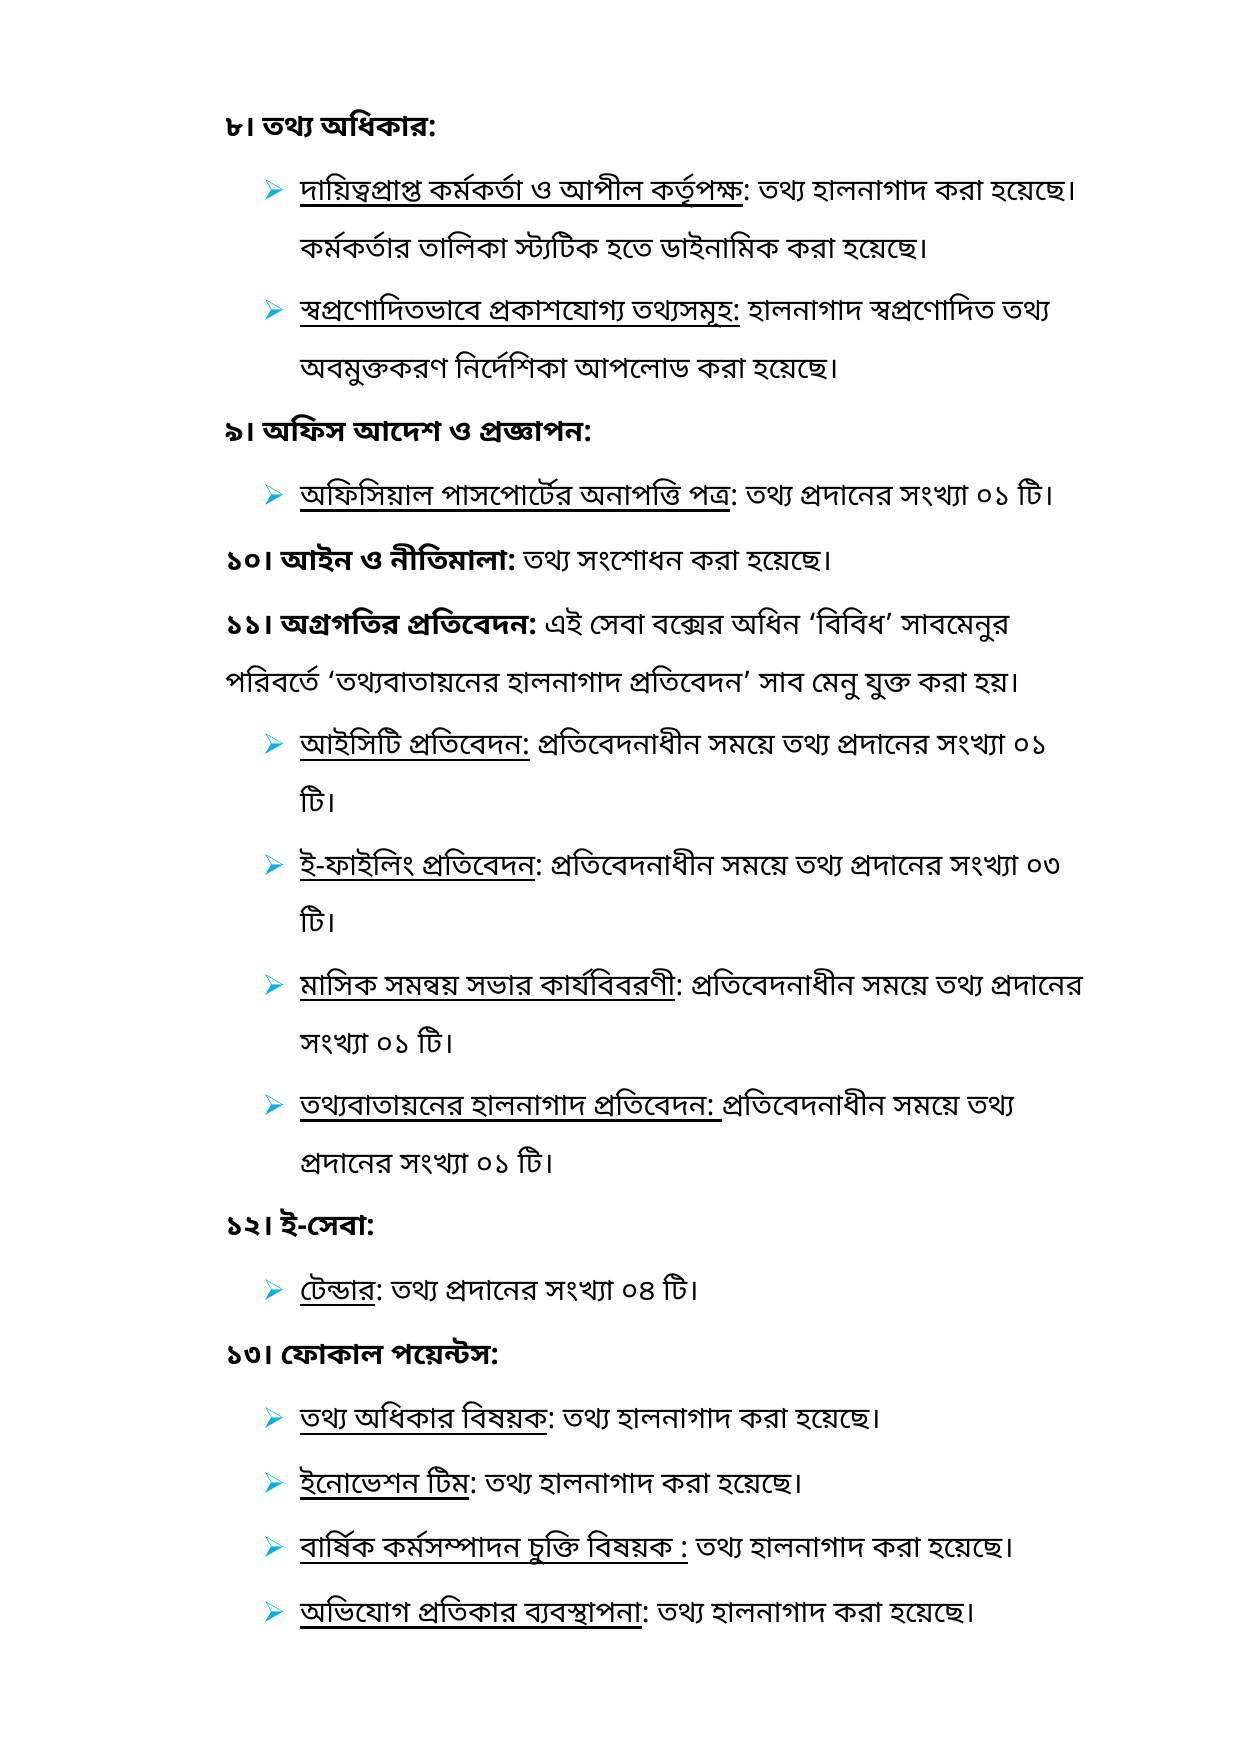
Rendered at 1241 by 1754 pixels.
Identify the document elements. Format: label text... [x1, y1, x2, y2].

picture [268, 1603, 281, 1611]
picture [268, 1538, 281, 1546]
text ৯। অফিস আদেশ ও প্রজ্ঞাপন: [225, 410, 1090, 453]
list অভিযোগ প্রতিকার ব্যবস্থাপনা: তথ্য হালনাগাদ করা হয়েছে। [262, 1591, 1090, 1634]
list দায়িত্বপ্রাপ্ত কর্মকর্তা ও আপীল কর্তৃপক্ষ: তথ্য হালনাগাদ করা হয়েছে। কর্মকর্তার তালিকা স্ট্যটিক হতে ডাইনামিক করা হয়েছে। [262, 169, 1090, 270]
list স্বপ্রণোদিতভাবে প্রকাশযোগ্য তথ্যসমূহ: হালনাগাদ স্বপ্রণোদিত তথ্য অবমুক্তকরণ নির্দেশিকা আপলোড করা হয়েছে। [262, 290, 1090, 391]
list ই-ফাইলিং প্রতিবেদন: প্রতিবেদনাধীন সময়ে তথ্য প্রদানের সংখ্যা ০৩ টি। [262, 844, 1090, 945]
list ইনোভেশন টিম: তথ্য হালনাগাদ করা হয়েছে। [262, 1462, 1090, 1505]
picture [268, 181, 281, 189]
picture [268, 1281, 281, 1289]
picture [268, 1409, 281, 1417]
picture [268, 735, 281, 743]
picture [268, 856, 281, 864]
list তথ্য অধিকার বিষয়ক: তথ্য হালনাগাদ করা হয়েছে। [262, 1398, 1090, 1441]
text ১১। অগ্রগতির প্রতিবেদন: এই সেবা বক্সের অধিন ‘বিবিধ’ সাবমেনুর পরিবর্তে ‘তথ্যবাতায়নের হালনাগাদ প্রতিবেদন’ সাব মেনু যুক্ত করা হয়। [225, 603, 1090, 704]
list মাসিক সমন্বয় সভার কার্যবিবরণী: প্রতিবেদনাধীন সময়ে তথ্য প্রদানের সংখ্যা ০১ টি। [262, 964, 1090, 1065]
text ৮। তথ্য অধিকার: [225, 105, 1090, 148]
text ১৩। ফোকাল পয়েন্টস: [225, 1333, 1090, 1376]
list অফিসিয়াল পাসপোর্টের অনাপত্তি পত্র: তথ্য প্রদানের সংখ্যা ০১ টি। [262, 474, 1090, 517]
picture [268, 976, 281, 984]
list তথ্যবাতায়নের হালনাগাদ প্রতিবেদন: প্রতিবেদনাধীন সময়ে তথ্য প্রদানের সংখ্যা ০১ টি। [262, 1084, 1090, 1185]
list টেন্ডার: তথ্য প্রদানের সংখ্যা ০৪ টি। [262, 1269, 1090, 1312]
picture [268, 1474, 281, 1482]
text ১০। আইন ও নীতিমালা: তথ্য সংশোধন করা হয়েছে। [225, 539, 1090, 582]
picture [268, 486, 281, 494]
list আইসিটি প্রতিবেদন: প্রতিবেদনাধীন সময়ে তথ্য প্রদানের সংখ্যা ০১ টি। [262, 723, 1090, 824]
text ১২। ই-সেবা: [225, 1204, 1090, 1247]
picture [268, 1096, 281, 1104]
picture [268, 301, 281, 309]
list বার্ষিক কর্মসম্পাদন চুক্তি বিষয়ক : তথ্য হালনাগাদ করা হয়েছে। [262, 1527, 1090, 1570]
